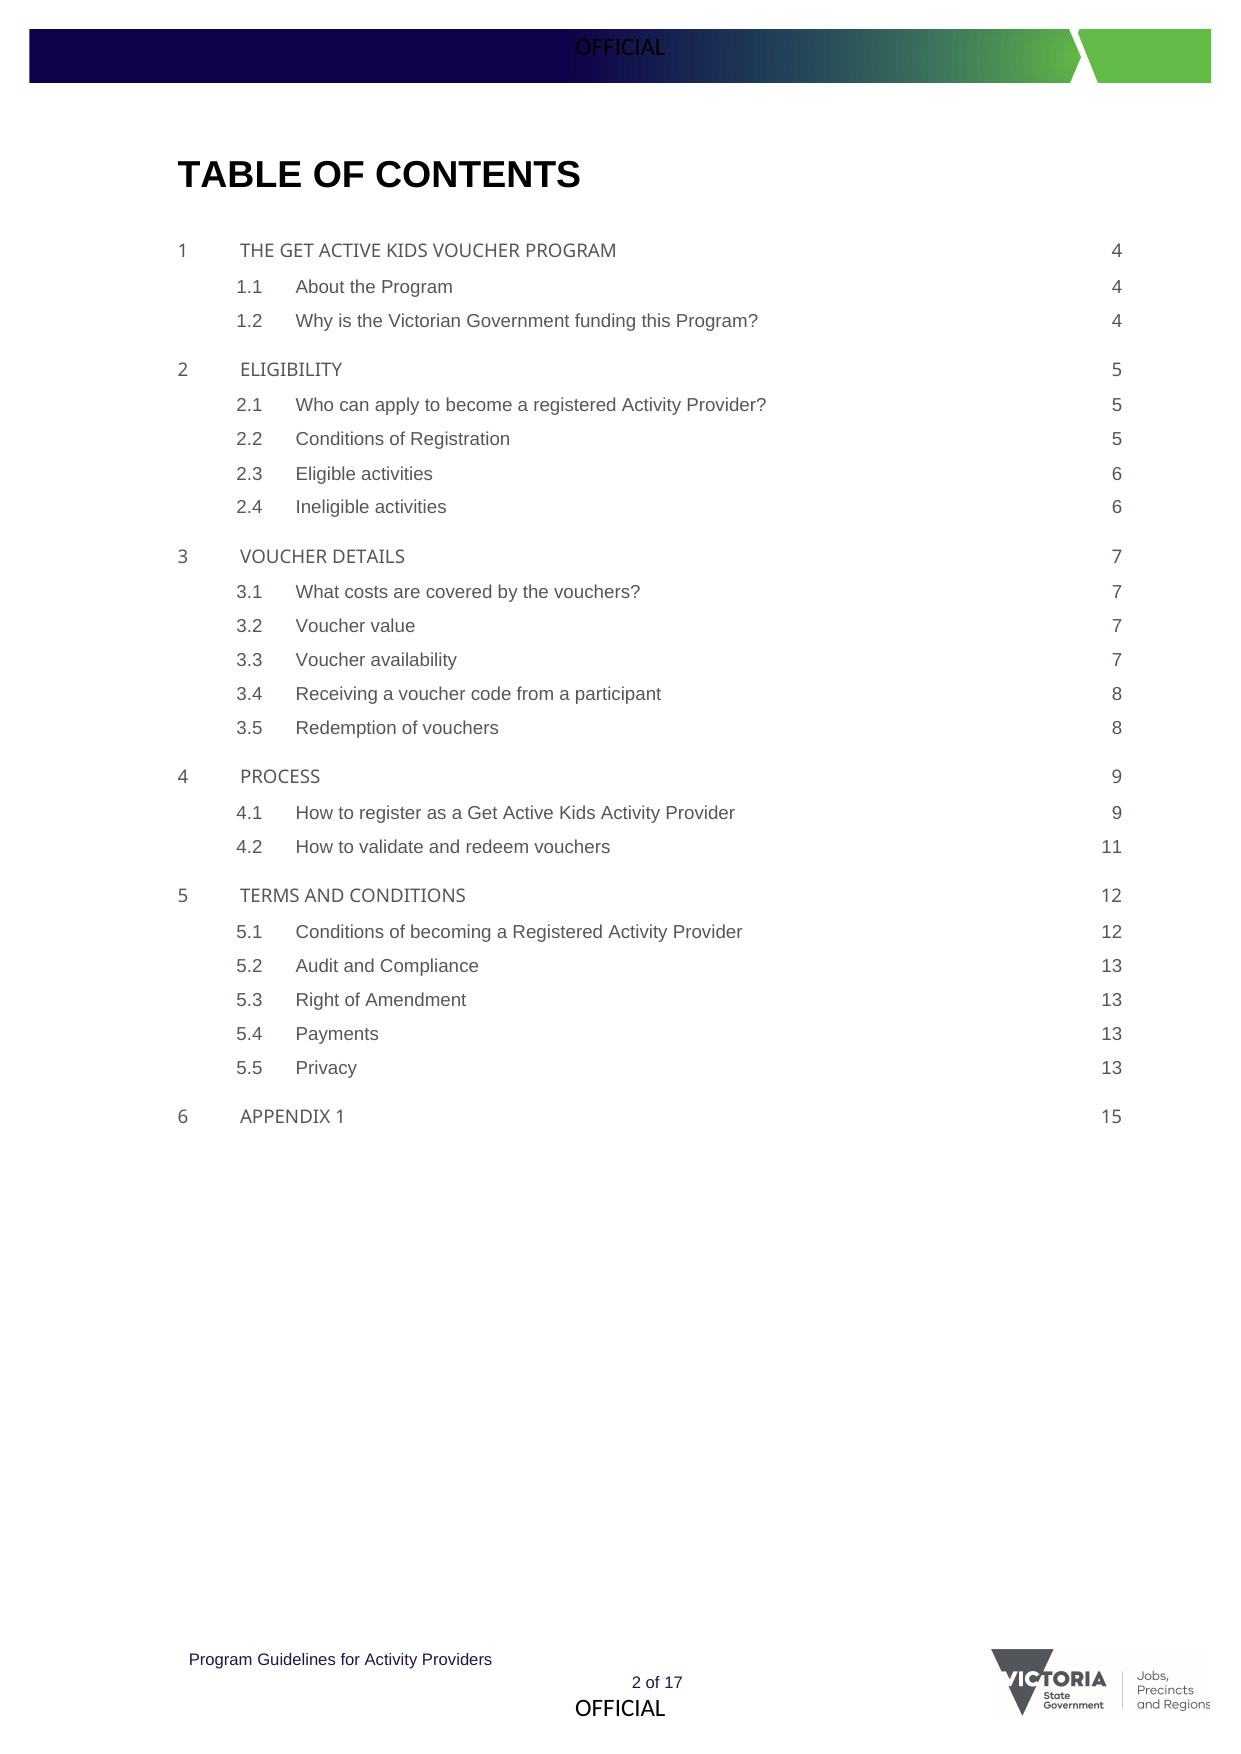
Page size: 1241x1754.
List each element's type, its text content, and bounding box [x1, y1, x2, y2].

text 4 PROCESS 9 [177, 764, 1122, 789]
text 6 Appendix 1 15 [177, 1103, 1122, 1129]
text 2.1 Who can apply to become a registered Activity Provider? 5 [236, 394, 1122, 416]
text 2.4 Ineligible activities 6 [236, 496, 1122, 518]
text 2.3 Eligible activities 6 [236, 462, 1122, 484]
text 3.3 Voucher availability 7 [236, 649, 1122, 671]
text 3.2 Voucher value 7 [236, 615, 1122, 637]
text 4.2 How to validate and redeem vouchers 11 [236, 836, 1122, 857]
text 3.5 Redemption of vouchers 8 [236, 717, 1122, 739]
text 2.2 Conditions of Registration 5 [236, 428, 1122, 450]
text 1.1 About the Program 4 [236, 276, 1122, 297]
text 5.5 Privacy 13 [236, 1057, 1122, 1078]
text 1.2 Why is the Victorian Government funding this Program? 4 [236, 309, 1122, 331]
text 4.1 How to register as a Get Active Kids Activity Provider 9 [236, 802, 1122, 823]
subtitle Table of contents [177, 153, 1122, 196]
picture [29, 29, 1211, 83]
text 2 Eligibility 5 [177, 356, 1122, 382]
text 1 The Get Active Kids Voucher Program 4 [177, 237, 1122, 263]
picture [991, 1649, 1210, 1716]
text 5.3 Right of Amendment 13 [236, 988, 1122, 1010]
text 5.1 Conditions of becoming a Registered Activity Provider 12 [236, 920, 1122, 942]
text 3 VOUCHER DETAILS 7 [177, 543, 1122, 568]
text 5.4 Payments 13 [236, 1023, 1122, 1044]
text 3.1 What costs are covered by the vouchers? 7 [236, 581, 1122, 602]
text 3.4 Receiving a voucher code from a participant 8 [236, 683, 1122, 705]
text 5 TERMS AND CONDITIONS 12 [177, 882, 1122, 908]
text 5.2 Audit and Compliance 13 [236, 954, 1122, 976]
